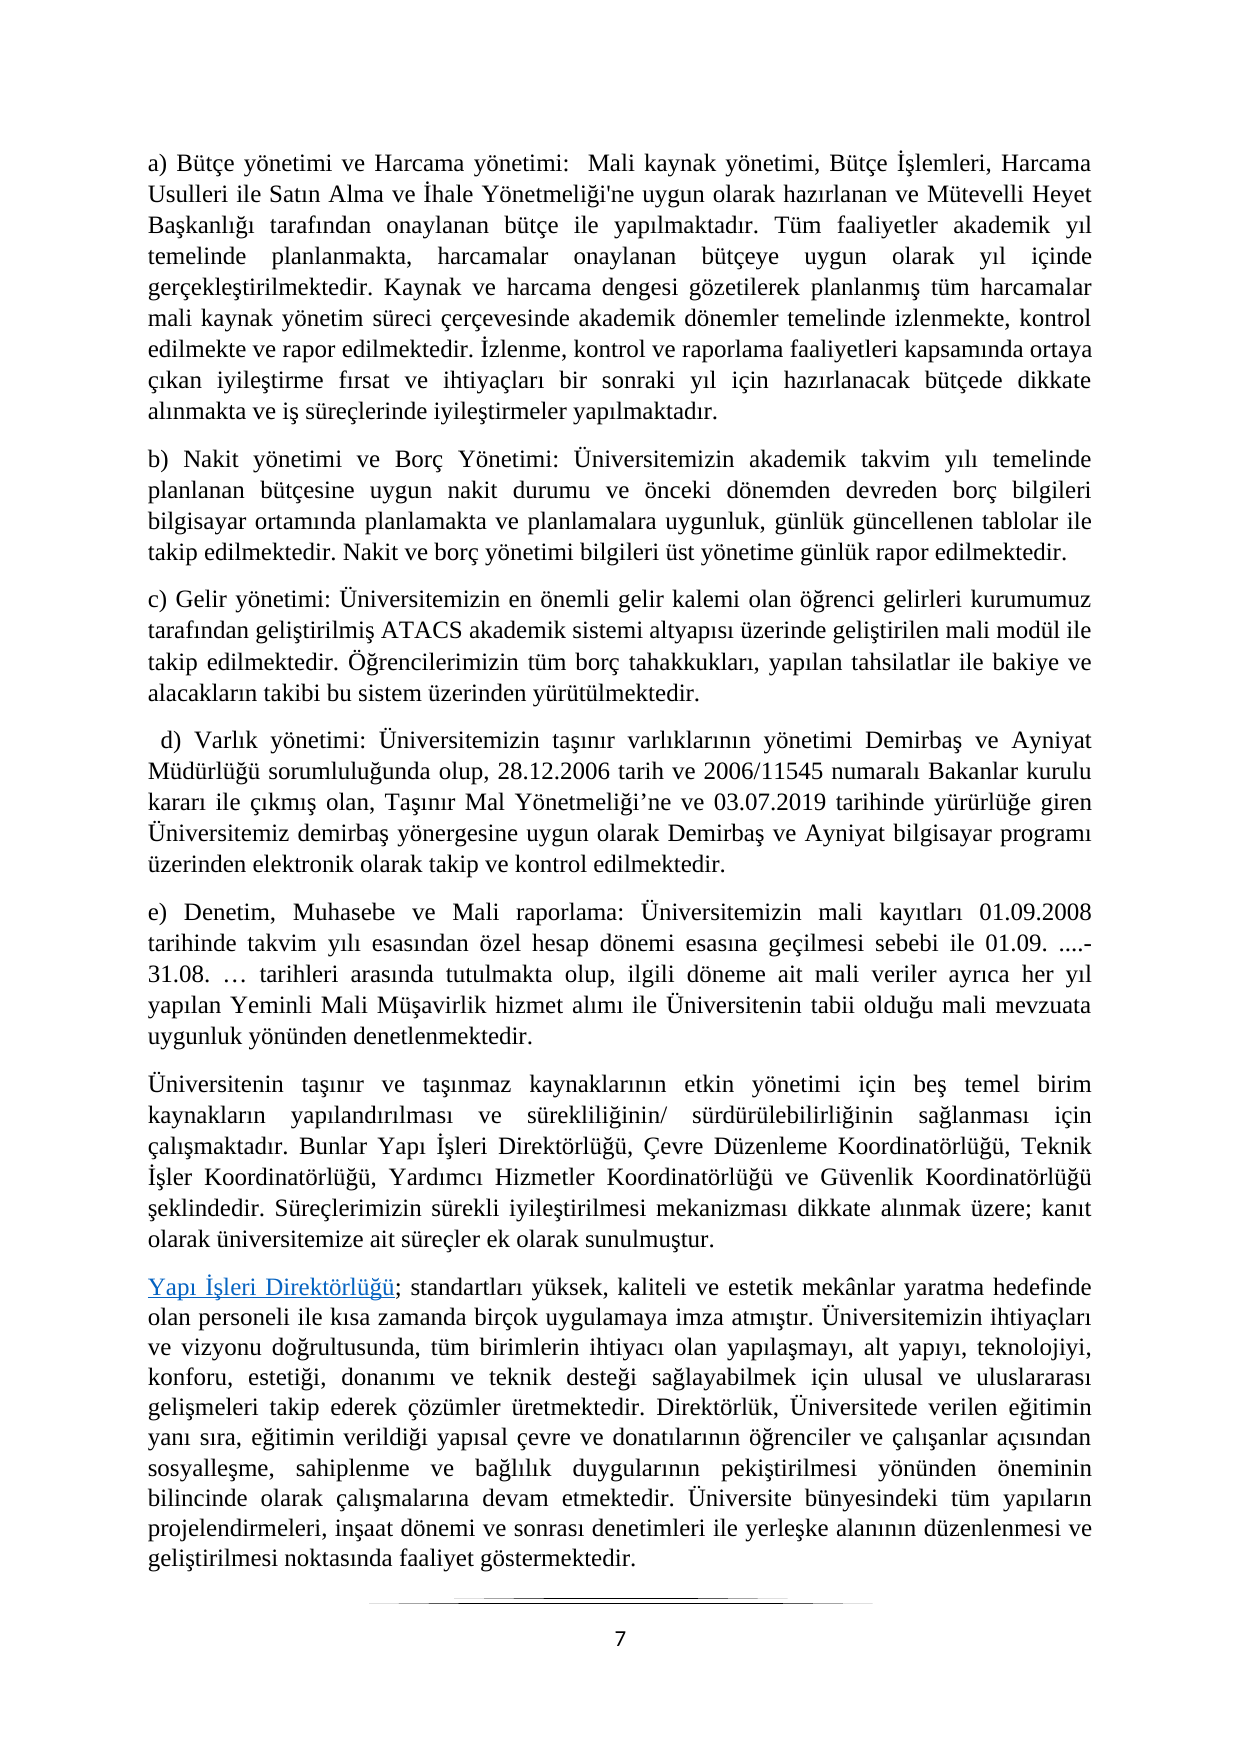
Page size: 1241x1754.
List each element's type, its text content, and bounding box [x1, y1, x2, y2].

text Üniversitenin taşınır ve taşınmaz kaynaklarının etkin yönetimi için beş temel birim kaynakların yapılandırılması ve sürekliliğinin/ sürdürülebilirliğinin sağlanması için çalışmaktadır. Bunlar Yapı İşleri Direktörlüğü, Çevre Düzenleme Koordinatörlüğü, Teknik İşler Koordinatörlüğü, Yardımcı Hizmetler Koordinatörlüğü ve Güvenlik Koordinatörlüğü şeklindedir. Süreçlerimizin sürekli iyileştirilmesi mekanizması dikkate alınmak üzere; kanıt olarak üniversitemize ait süreçler ek olarak sunulmuştur. [148, 1069, 1093, 1253]
text d) Varlık yönetimi: Üniversitemizin taşınır varlıklarının yönetimi Demirbaş ve Ayniyat Müdürlüğü sorumluluğunda olup, 28.12.2006 tarih ve 2006/11545 numaralı Bakanlar kurulu kararı ile çıkmış olan, Taşınır Mal Yönetmeliği’ne ve 03.07.2019 tarihinde yürürlüğe giren Üniversitemiz demirbaş yönergesine uygun olarak Demirbaş ve Ayniyat bilgisayar programı üzerinden elektronik olarak takip ve kontrol edilmektedir. [148, 725, 1093, 878]
text b) Nakit yönetimi ve Borç Yönetimi: Üniversitemizin akademik takvim yılı temelinde planlanan bütçesine uygun nakit durumu ve önceki dönemden devreden borç bilgileri bilgisayar ortamında planlamakta ve planlamalara uygunluk, günlük güncellenen tablolar ile takip edilmektedir. Nakit ve borç yönetimi bilgileri üst yönetime günlük rapor edilmektedir. [148, 444, 1093, 566]
text e) Denetim, Muhasebe ve Mali raporlama: Üniversitemizin mali kayıtları 01.09.2008 tarihinde takvim yılı esasından özel hesap dönemi esasına geçilmesi sebebi ile 01.09. ....-31.08. … tarihleri arasında tutulmakta olup, ilgili döneme ait mali veriler ayrıca her yıl yapılan Yeminli Mali Müşavirlik hizmet alımı ile Üniversitenin tabii olduğu mali mevzuata uygunluk yönünden denetlenmektedir. [148, 897, 1093, 1050]
text c) Gelir yönetimi: Üniversitemizin en önemli gelir kalemi olan öğrenci gelirleri kurumumuz tarafından geliştirilmiş ATACS akademik sistemi altyapısı üzerinde geliştirilen mali modül ile takip edilmektedir. Öğrencilerimizin tüm borç tahakkukları, yapılan tahsilatlar ile bakiye ve alacakların takibi bu sistem üzerinden yürütülmektedir. [148, 584, 1093, 706]
text Yapı İşleri Direktörlüğü; standartları yüksek, kaliteli ve estetik mekânlar yaratma hedefinde olan personeli ile kısa zamanda birçok uygulamaya imza atmıştır. Üniversitemizin ihtiyaçları ve vizyonu doğrultusunda, tüm birimlerin ihtiyacı olan yapılaşmayı, alt yapıyı, teknolojiyi, konforu, estetiği, donanımı ve teknik desteği sağlayabilmek için ulusal ve uluslararası gelişmeleri takip ederek çözümler üretmektedir. Direktörlük, Üniversitede verilen eğitimin yanı sıra, eğitimin verildiği yapısal çevre ve donatılarının öğrenciler ve çalışanlar açısından sosyalleşme, sahiplenme ve bağlılık duygularının pekiştirilmesi yönünden öneminin bilincinde olarak çalışmalarına devam etmektedir. Üniversite bünyesindeki tüm yapıların projelendirmeleri, inşaat dönemi ve sonrası denetimleri ile yerleşke alanının düzenlenmesi ve geliştirilmesi noktasında faaliyet göstermektedir. [148, 1272, 1093, 1572]
text a) Bütçe yönetimi ve Harcama yönetimi: Mali kaynak yönetimi, Bütçe İşlemleri, Harcama Usulleri ile Satın Alma ve İhale Yönetmeliği'ne uygun olarak hazırlanan ve Mütevelli Heyet Başkanlığı tarafından onaylanan bütçe ile yapılmaktadır. Tüm faaliyetler akademik yıl temelinde planlanmakta, harcamalar onaylanan bütçeye uygun olarak yıl içinde gerçekleştirilmektedir. Kaynak ve harcama dengesi gözetilerek planlanmış tüm harcamalar mali kaynak yönetim süreci çerçevesinde akademik dönemler temelinde izlenmekte, kontrol edilmekte ve rapor edilmektedir. İzlenme, kontrol ve raporlama faaliyetleri kapsamında ortaya çıkan iyileştirme fırsat ve ihtiyaçları bir sonraki yıl için hazırlanacak bütçede dikkate alınmakta ve iş süreçlerinde iyileştirmeler yapılmaktadır. [148, 148, 1093, 425]
